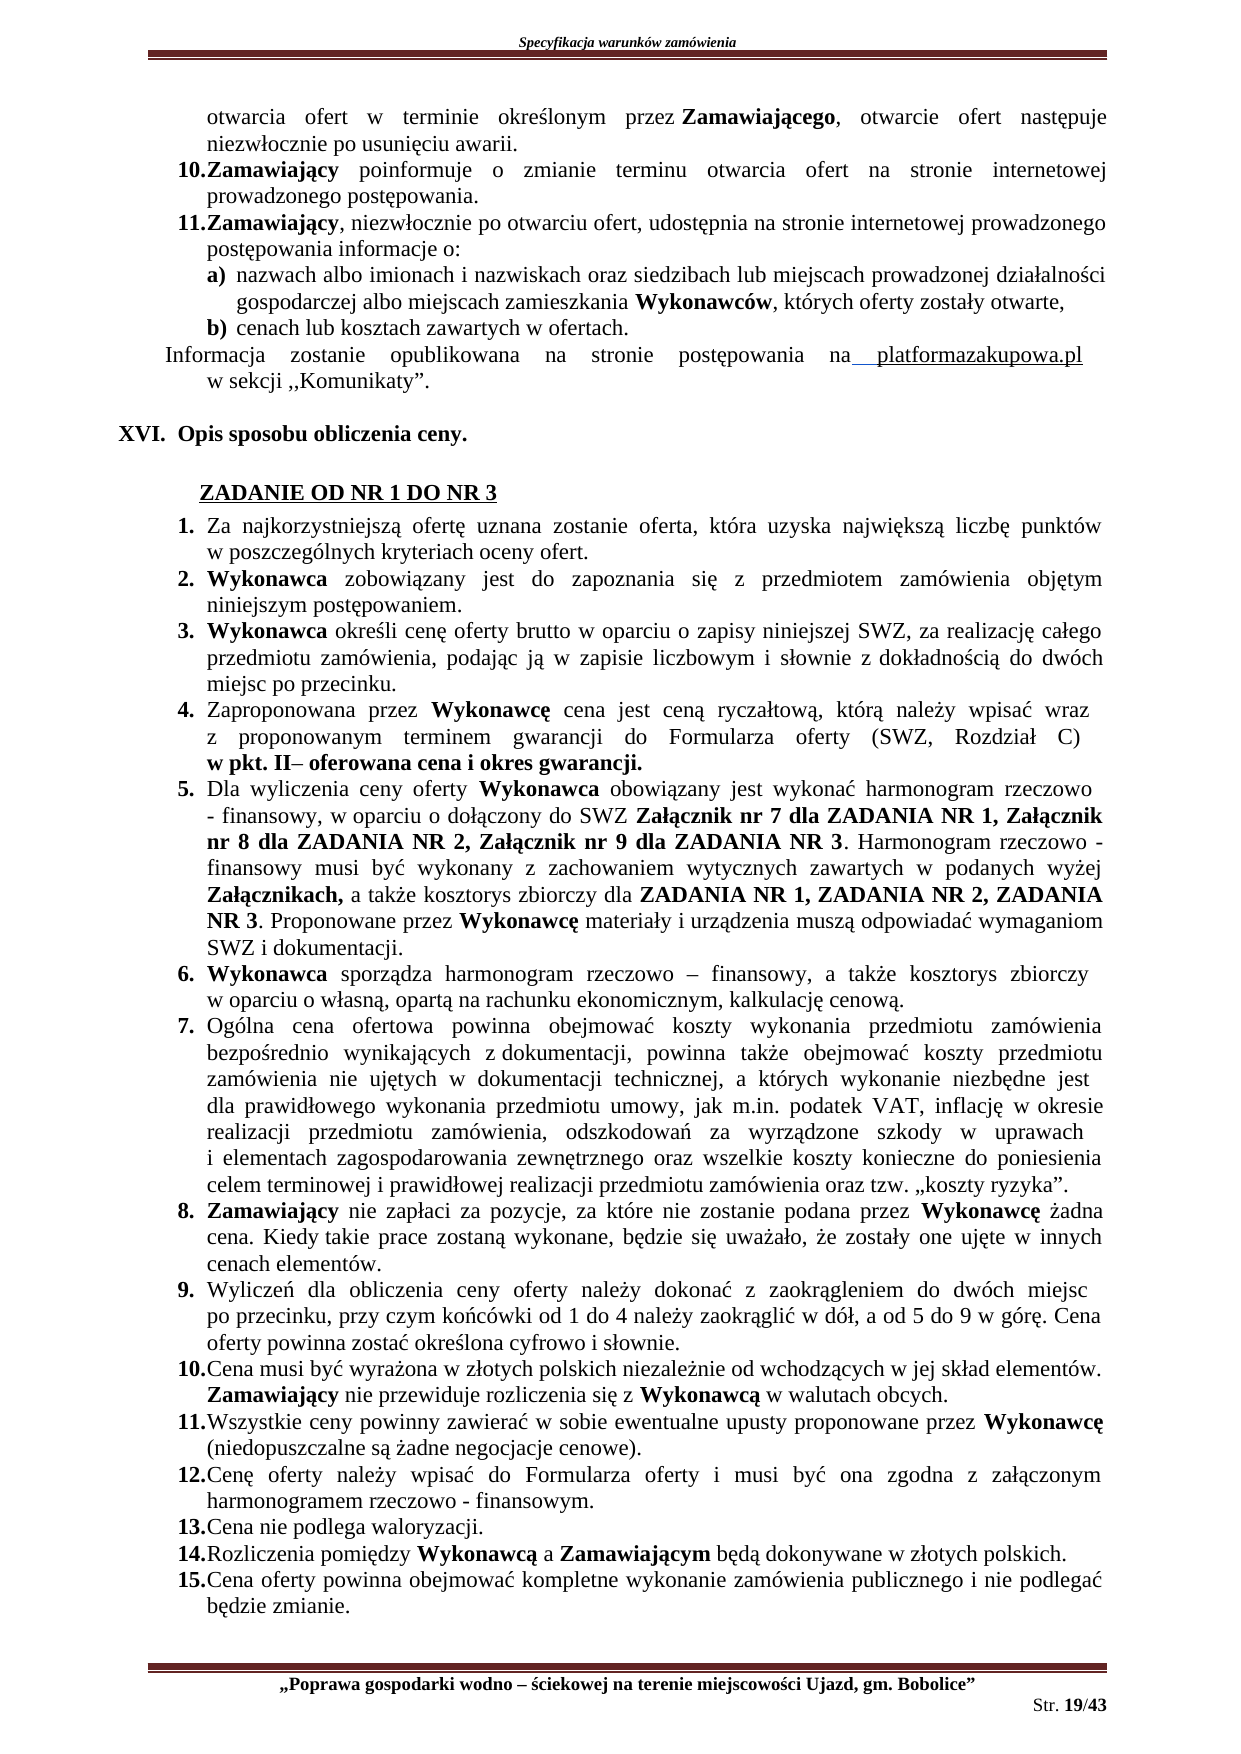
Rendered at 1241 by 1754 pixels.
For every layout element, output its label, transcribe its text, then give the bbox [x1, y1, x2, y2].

list Zamawiający, niezwłocznie po otwarciu ofert, udostępnia na stronie internetowej prowadzonego postępowania informacje o: [177, 209, 1107, 262]
text ZADANIE OD NR 1 DO NR 3 [148, 479, 1107, 505]
list nazwach albo imionach i nazwiskach oraz siedzibach lub miejscach prowadzonej działalności gospodarczej albo miejscach zamieszkania Wykonawców, których oferty zostały otwarte, [207, 262, 1107, 314]
list Cena musi być wyrażona w złotych polskich niezależnie od wchodzących w jej skład elementów. Zamawiający nie przewiduje rozliczenia się z Wykonawcą w walutach obcych. [177, 1355, 1103, 1408]
list Wykonawca zobowiązany jest do zapoznania się z przedmiotem zamówienia objętym niniejszym postępowaniem. [177, 564, 1103, 617]
list Zamawiający nie zapłaci za pozycje, za które nie zostanie podana przez Wykonawcę żadna cena. Kiedy takie prace zostaną wykonane, będzie się uważało, że zostały one ujęte w innych cenach elementów. [177, 1197, 1103, 1276]
list Cena nie podlega waloryzacji. [177, 1513, 1103, 1540]
list Opis sposobu obliczenia ceny. [118, 420, 1132, 446]
list Cena oferty powinna obejmować kompletne wykonanie zamówienia publicznego i nie podlegać będzie zmianie. [177, 1566, 1103, 1619]
list Zaproponowana przez Wykonawcę cena jest ceną ryczałtową, którą należy wpisać wraz z proponowanym terminem gwarancji do Formularza oferty (SWZ, Rozdział C) w pkt. II– oferowana cena i okres gwarancji. [177, 696, 1103, 775]
list Wyliczeń dla obliczenia ceny oferty należy dokonać z zaokrągleniem do dwóch miejsc po przecinku, przy czym końcówki od 1 do 4 należy zaokrąglić w dół, a od 5 do 9 w górę. Cena oferty powinna zostać określona cyfrowo i słownie. [177, 1276, 1103, 1355]
list Rozliczenia pomiędzy Wykonawcą a Zamawiającym będą dokonywane w złotych polskich. [177, 1540, 1103, 1566]
list Zamawiający poinformuje o zmianie terminu otwarcia ofert na stronie internetowej prowadzonego postępowania. [177, 156, 1107, 209]
list Ogólna cena ofertowa powinna obejmować koszty wykonania przedmiotu zamówienia bezpośrednio wynikających z dokumentacji, powinna także obejmować koszty przedmiotu zamówienia nie ujętych w dokumentacji technicznej, a których wykonanie niezbędne jest dla prawidłowego wykonania przedmiotu umowy, jak m.in. podatek VAT, inflację w okresie realizacji przedmiotu zamówienia, odszkodowań za wyrządzone szkody w uprawach i elementach zagospodarowania zewnętrznego oraz wszelkie koszty konieczne do poniesienia celem terminowej i prawidłowej realizacji przedmiotu zamówienia oraz tzw. „koszty ryzyka”. [177, 1013, 1103, 1197]
text Informacja zostanie opublikowana na stronie postępowania na platformazakupowa.pl w sekcji ,,Komunikaty”. [165, 341, 1107, 393]
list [177, 103, 1107, 156]
list Za najkorzystniejszą ofertę uznana zostanie oferta, która uzyska największą liczbę punktów w poszczególnych kryteriach oceny ofert. [177, 512, 1103, 564]
list Wykonawca określi cenę oferty brutto w oparciu o zapisy niniejszej SWZ, za realizację całego przedmiotu zamówienia, podając ją w zapisie liczbowym i słownie z dokładnością do dwóch miejsc po przecinku. [177, 617, 1103, 696]
list cenach lub kosztach zawartych w ofertach. [207, 314, 1107, 341]
list Cenę oferty należy wpisać do Formularza oferty i musi być ona zgodna z załączonym harmonogramem rzeczowo - finansowym. [177, 1461, 1103, 1513]
list Wszystkie ceny powinny zawierać w sobie ewentualne upusty proponowane przez Wykonawcę (niedopuszczalne są żadne negocjacje cenowe). [177, 1408, 1103, 1461]
list Wykonawca sporządza harmonogram rzeczowo – finansowy, a także kosztorys zbiorczy w oparciu o własną, opartą na rachunku ekonomicznym, kalkulację cenową. [177, 960, 1103, 1013]
list Dla wyliczenia ceny oferty Wykonawca obowiązany jest wykonać harmonogram rzeczowo - finansowy, w oparciu o dołączony do SWZ Załącznik nr 7 dla ZADANIA NR 1, Załącznik nr 8 dla ZADANIA NR 2, Załącznik nr 9 dla ZADANIA NR 3. Harmonogram rzeczowo - finansowy musi być wykonany z zachowaniem wytycznych zawartych w podanych wyżej Załącznikach, a także kosztorys zbiorczy dla ZADANIA NR 1, ZADANIA NR 2, ZADANIA NR 3. Proponowane przez Wykonawcę materiały i urządzenia muszą odpowiadać wymaganiom SWZ i dokumentacji. [177, 775, 1103, 960]
